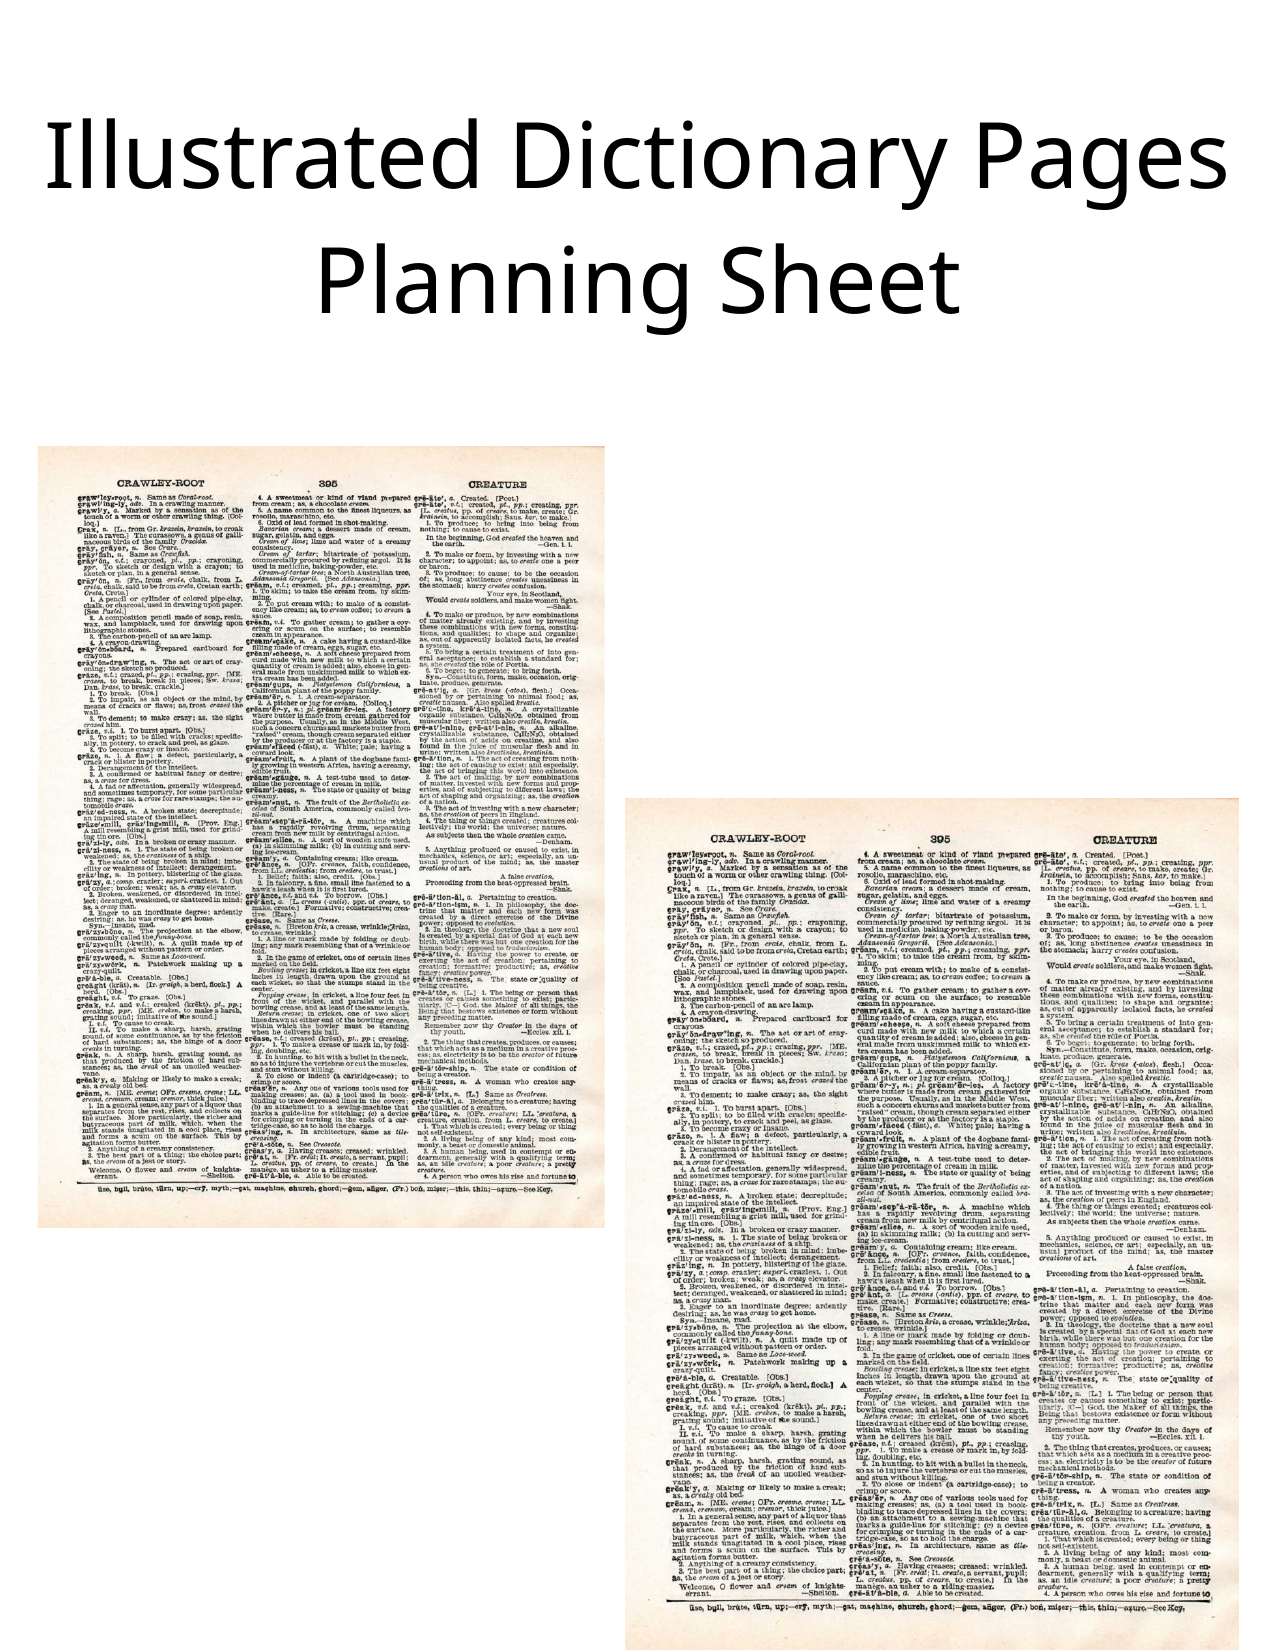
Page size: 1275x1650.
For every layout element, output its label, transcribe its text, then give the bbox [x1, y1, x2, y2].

picture [37, 446, 605, 1228]
text Illustrated Dictionary Pages Planning Sheet [37, 91, 1237, 340]
picture [623, 798, 1239, 1649]
